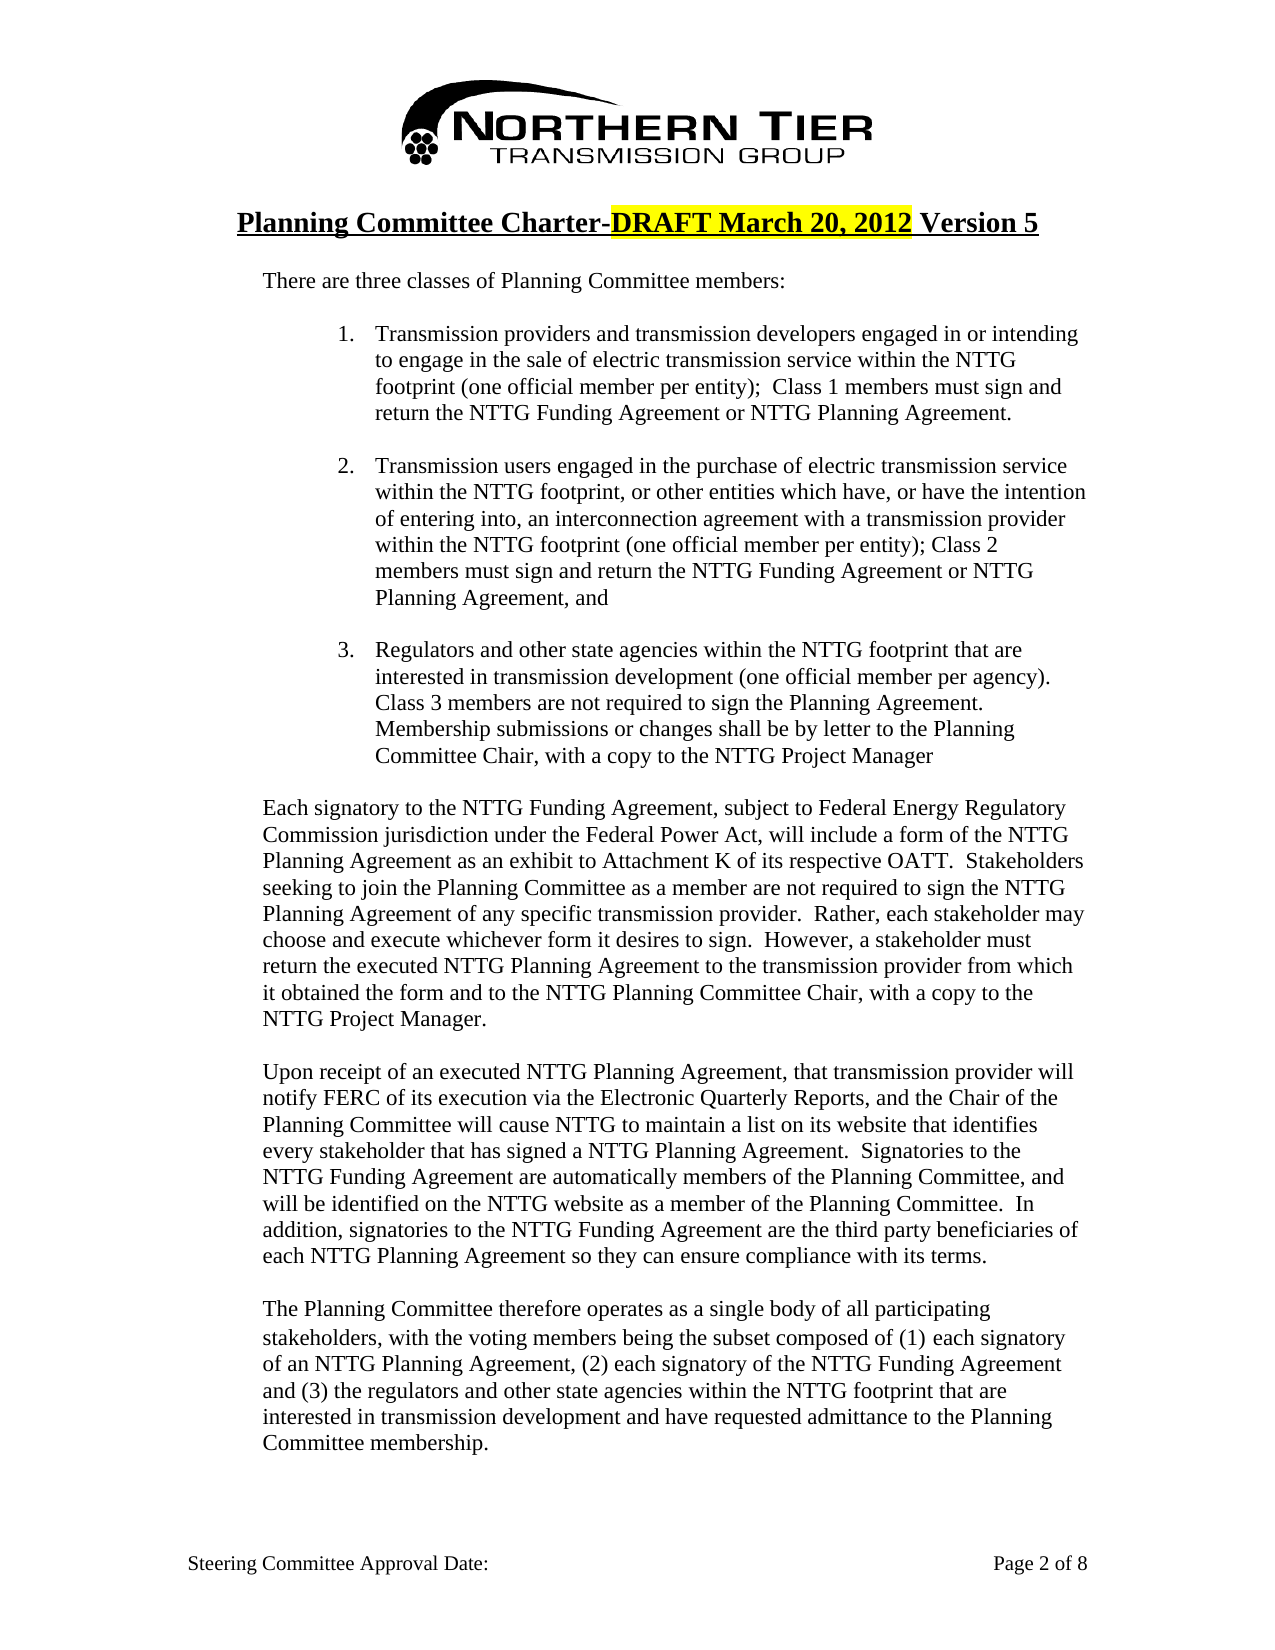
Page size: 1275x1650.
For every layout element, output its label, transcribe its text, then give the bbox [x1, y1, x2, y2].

list Regulators and other state agencies within the NTTG footprint that are interested in transmission development (one official member per agency). Class 3 members are not required to sign the Planning Agreement. Membership submissions or changes shall be by letter to the Planning Committee Chair, with a copy to the NTTG Project Manager [337, 636, 1087, 768]
text Upon receipt of an executed NTTG Planning Agreement, that transmission provider will notify FERC of its execution via the Electronic Quarterly Reports, and the Chair of the Planning Committee will cause NTTG to maintain a list on its website that identifies every stakeholder that has signed a NTTG Planning Agreement. Signatories to the NTTG Funding Agreement are automatically members of the Planning Committee, and will be identified on the NTTG website as a member of the Planning Committee. In addition, signatories to the NTTG Funding Agreement are the third party beneficiaries of each NTTG Planning Agreement so they can ensure compliance with its terms. [262, 1058, 1087, 1269]
list Transmission users engaged in the purchase of electric transmission service within the NTTG footprint, or other entities which have, or have the intention of entering into, an interconnection agreement with a transmission provider within the NTTG footprint (one official member per entity); Class 2 members must sign and return the NTTG Funding Agreement or NTTG Planning Agreement, and [337, 452, 1087, 610]
text Each signatory to the NTTG Funding Agreement, subject to Federal Energy Regulatory Commission jurisdiction under the Federal Power Act, will include a form of the NTTG Planning Agreement as an exhibit to Attachment K of its respective OATT. Stakeholders seeking to join the Planning Committee as a member are not required to sign the NTTG Planning Agreement of any specific transmission provider. Rather, each stakeholder may choose and execute whichever form it desires to sign. However, a stakeholder must return the executed NTTG Planning Agreement to the transmission provider from which it obtained the form and to the NTTG Planning Committee Chair, with a copy to the NTTG Project Manager. [262, 794, 1087, 1032]
text The Planning Committee therefore operates as a single body of all participating stakeholders, with the voting members being the subset composed of (1) each signatory of an NTTG Planning Agreement, (2) each signatory of the NTTG Funding Agreement and (3) the regulators and other state agencies within the NTTG footprint that are interested in transmission development and have requested admittance to the Planning Committee membership. [262, 1295, 1087, 1456]
picture [398, 75, 877, 172]
list Transmission providers and transmission developers engaged in or intending to engage in the sale of electric transmission service within the NTTG footprint (one official member per entity); Class 1 members must sign and return the NTTG Funding Agreement or NTTG Planning Agreement. [337, 320, 1087, 426]
text There are three classes of Planning Committee members: [262, 267, 1087, 294]
